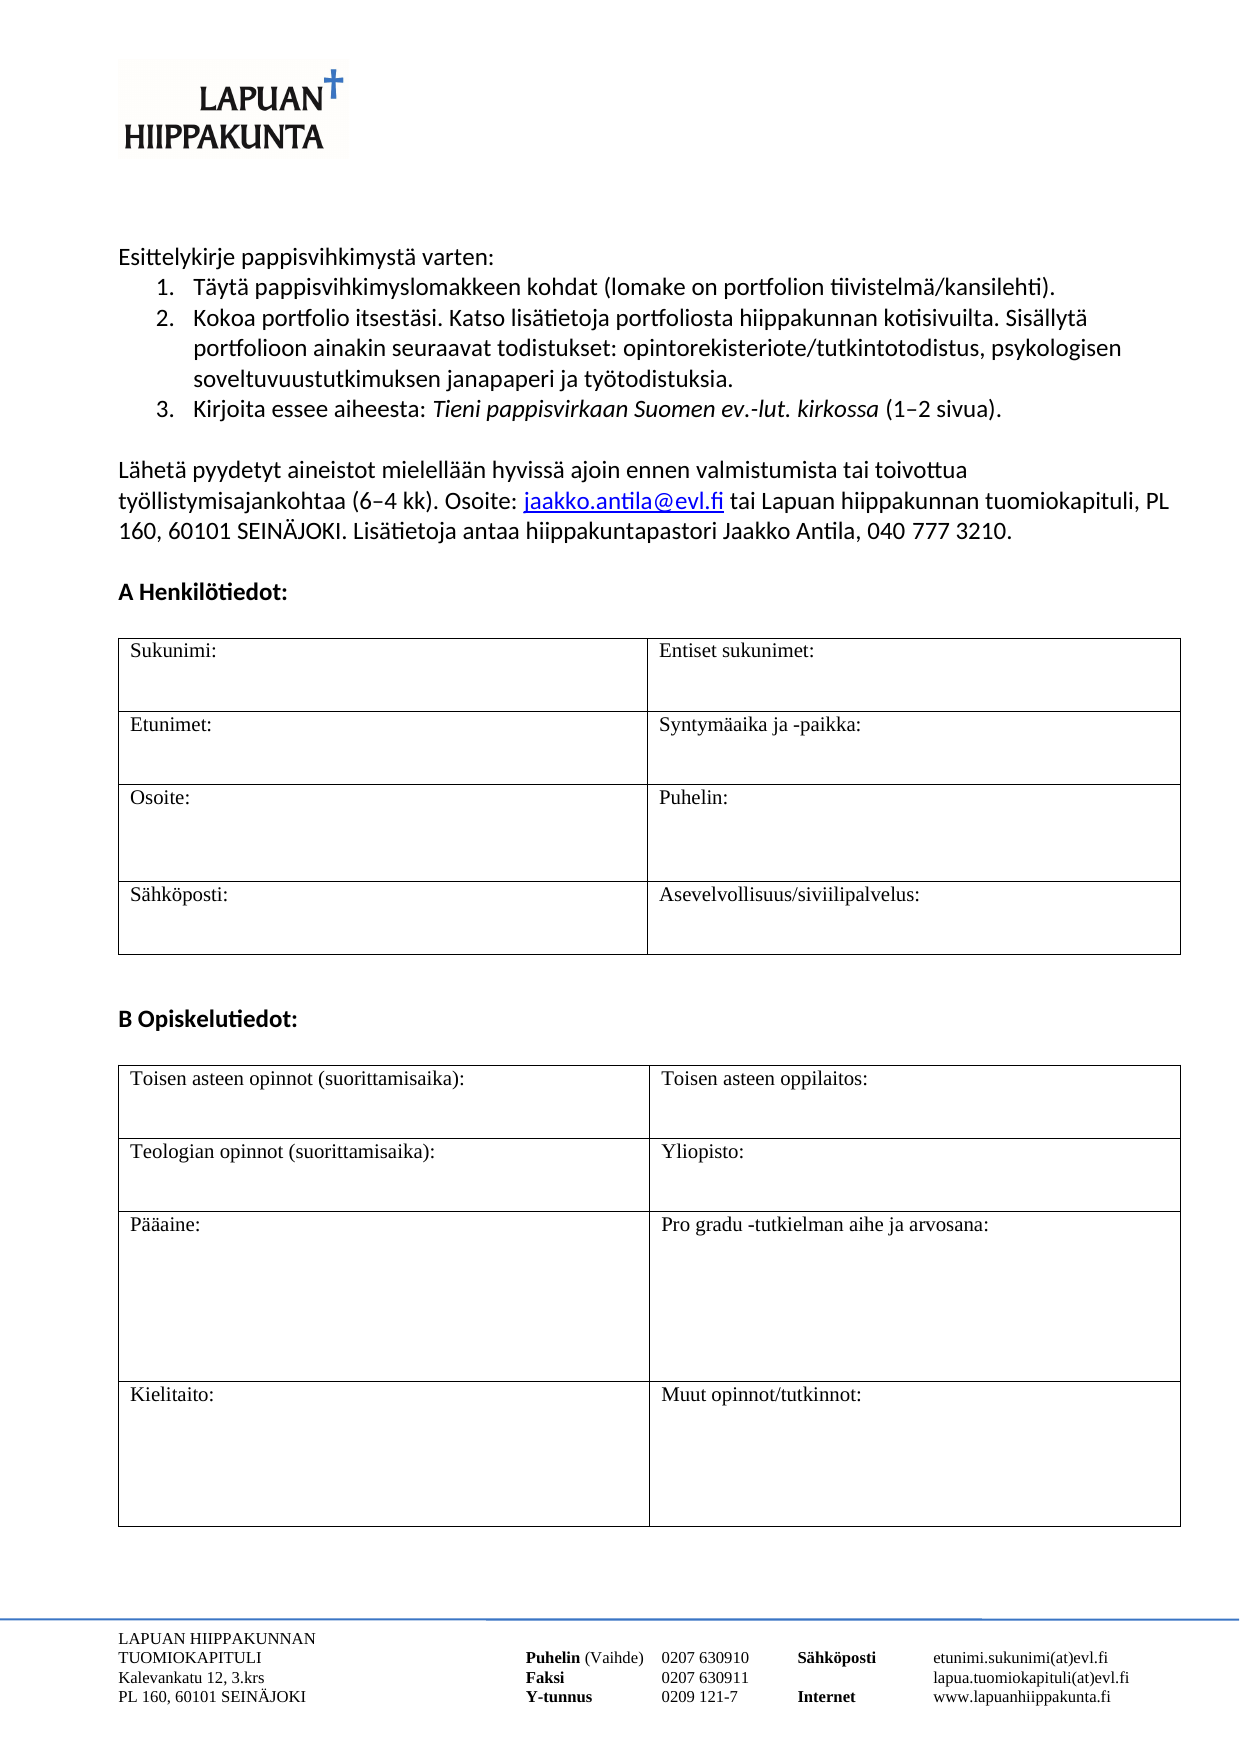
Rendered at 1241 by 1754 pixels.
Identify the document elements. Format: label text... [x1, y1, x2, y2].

table_cell Yliopisto: [650, 1139, 1180, 1211]
table_cell Syntymäaika ja -paikka: [648, 712, 1180, 784]
list Kirjoita essee aiheesta: Tieni pappisvirkaan Suomen ev.-lut. kirkossa (1–2 sivua). [156, 393, 1181, 424]
text Lähetä pyydetyt aineistot mielellään hyvissä ajoin ennen valmistumista tai toivottua työllistymisajankohtaa (6–4 kk). Osoite: jaakko.antila@evl.fi tai Lapuan hiippakunnan tuomiokapituli, PL 160, 60101 SEINÄJOKI. Lisätietoja antaa hiippakuntapastori Jaakko Antila, 040 777 3210. [118, 454, 1181, 546]
table_cell Teologian opinnot (suorittamisaika): [119, 1139, 649, 1211]
table_cell Kielitaito: [119, 1382, 649, 1526]
table_cell Etunimet: [119, 712, 647, 784]
table_cell Puhelin: [648, 785, 1180, 881]
table_header Entiset sukunimet: [648, 639, 1180, 711]
text B Opiskelutiedot: [118, 1003, 1181, 1034]
table_cell Pääaine: [119, 1212, 649, 1381]
list Kokoa portfolio itsestäsi. Katso lisätietoja portfoliosta hiippakunnan kotisivuilta. Sisällytä portfolioon ainakin seuraavat todistukset: opintorekisteriote/tutkintotodistus, psykologisen soveltuvuustutkimuksen janapaperi ja työtodistuksia. [156, 302, 1181, 393]
table_header Toisen asteen oppilaitos: [650, 1066, 1180, 1138]
list Täytä pappisvihkimyslomakkeen kohdat (lomake on portfolion tiivistelmä/kansilehti). [156, 271, 1181, 302]
table_cell Muut opinnot/tutkinnot: [650, 1382, 1180, 1526]
table_header Sukunimi: [119, 639, 647, 711]
text Esittelykirje pappisvihkimystä varten: [118, 241, 1181, 271]
table_cell Pro gradu -tutkielman aihe ja arvosana: [650, 1212, 1180, 1381]
picture [118, 59, 350, 159]
table_cell Asevelvollisuus/siviilipalvelus: [648, 882, 1180, 954]
table_cell Osoite: [119, 785, 647, 881]
table_cell Sähköposti: [119, 882, 647, 954]
table_header Toisen asteen opinnot (suorittamisaika): [119, 1066, 649, 1138]
text A Henkilötiedot: [118, 576, 1181, 607]
